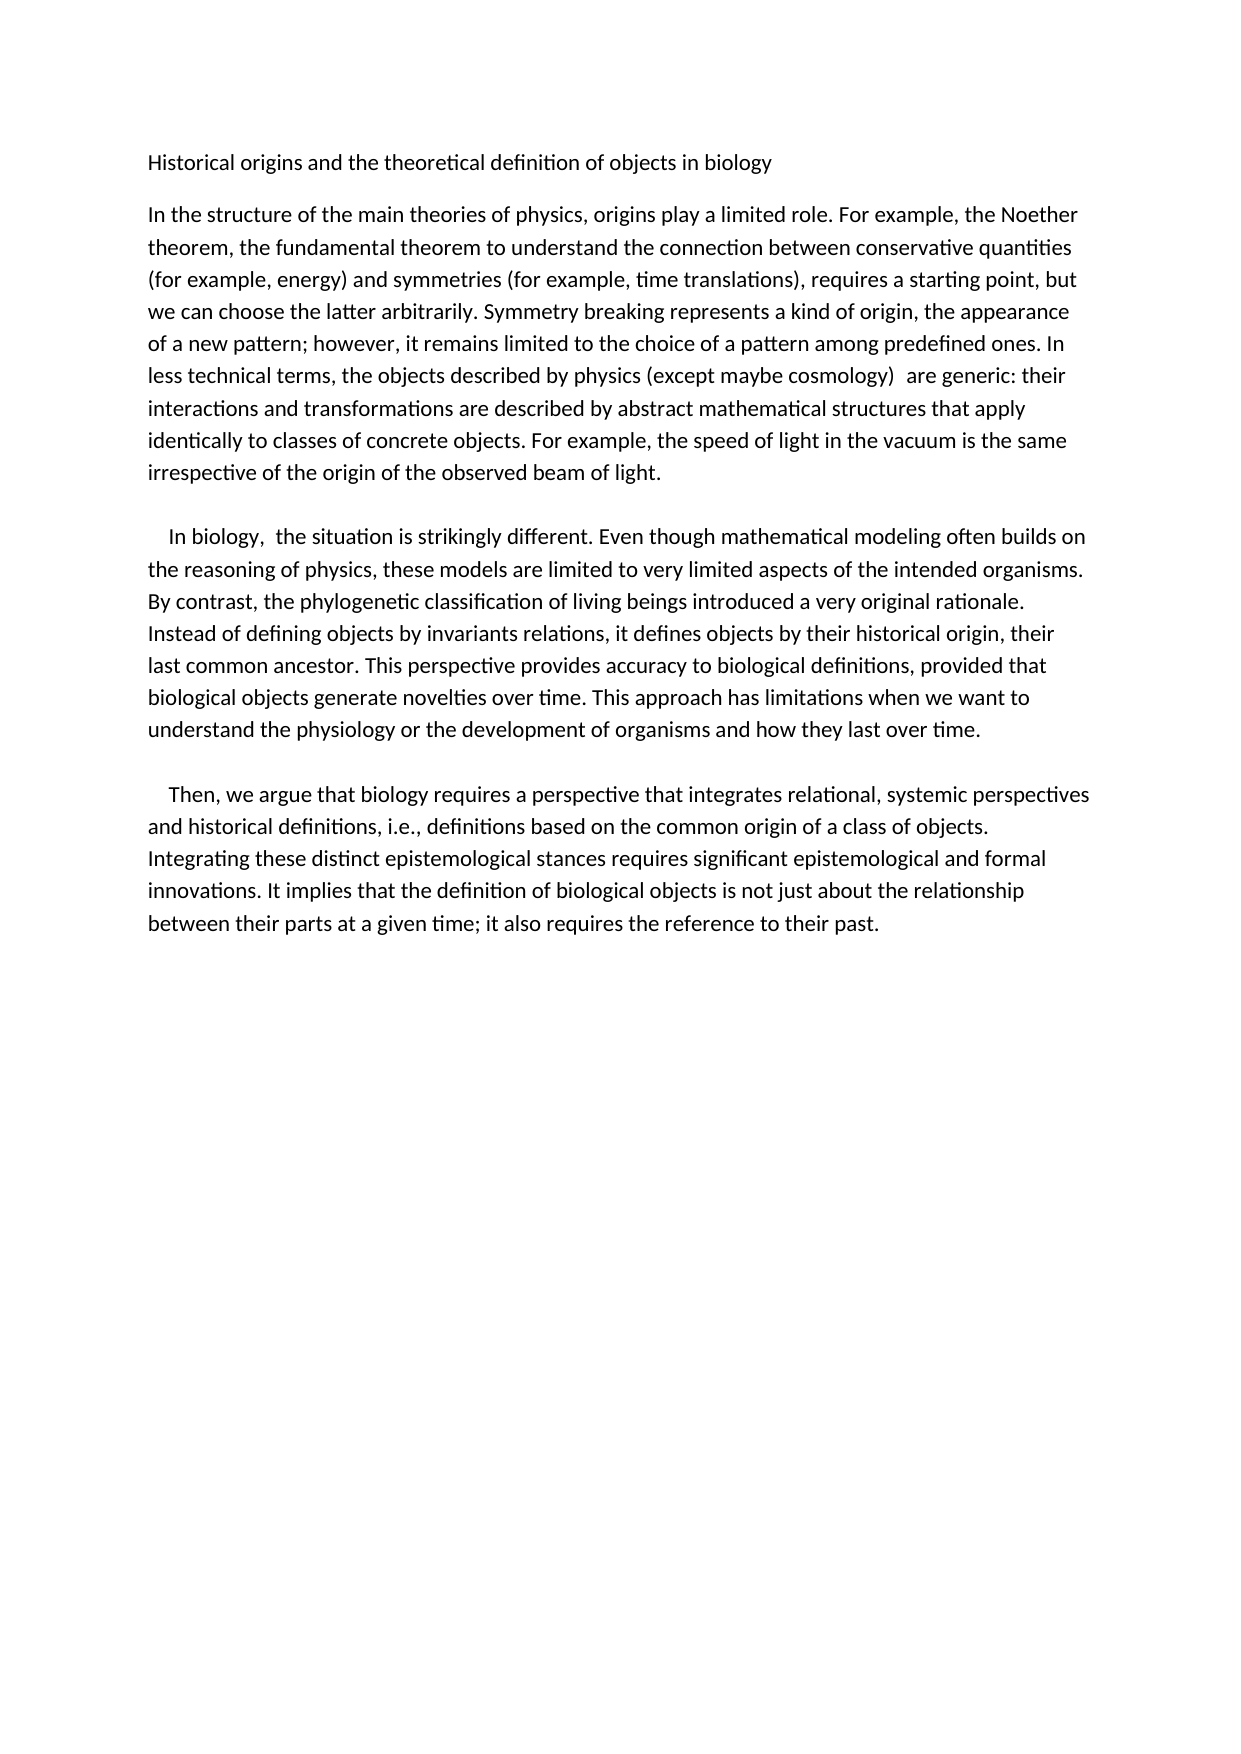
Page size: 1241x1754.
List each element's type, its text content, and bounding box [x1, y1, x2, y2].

text In the structure of the main theories of physics, origins play a limited role. For example, the Noether theorem, the fundamental theorem to understand the connection between conservative quantities (for example, energy) and symmetries (for example, time translations), requires a starting point, but we can choose the latter arbitrarily. Symmetry breaking represents a kind of origin, the appearance of a new pattern; however, it remains limited to the choice of a pattern among predefined ones. In less technical terms, the objects described by physics (except maybe cosmology) are generic: their interactions and transformations are described by abstract mathematical structures that apply identically to classes of concrete objects. For example, the speed of light in the vacuum is the same irrespective of the origin of the observed beam of light. In biology, the situation is strikingly different. Even though mathematical modeling often builds on the reasoning of physics, these models are limited to very limited aspects of the intended organisms. By contrast, the phylogenetic classification of living beings introduced a very original rationale. Instead of defining objects by invariants relations, it defines objects by their historical origin, their last common ancestor. This perspective provides accuracy to biological definitions, provided that biological objects generate novelties over time. This approach has limitations when we want to understand the physiology or the development of organisms and how they last over time. Then, we argue that biology requires a perspective that integrates relational, systemic perspectives and historical definitions, i.e., definitions based on the common origin of a class of objects. Integrating these distinct epistemological stances requires significant epistemological and formal innovations. It implies that the definition of biological objects is not just about the relationship between their parts at a given time; it also requires the reference to their past. [148, 201, 1093, 937]
text Historical origins and the theoretical definition of objects in biology [148, 148, 1093, 176]
